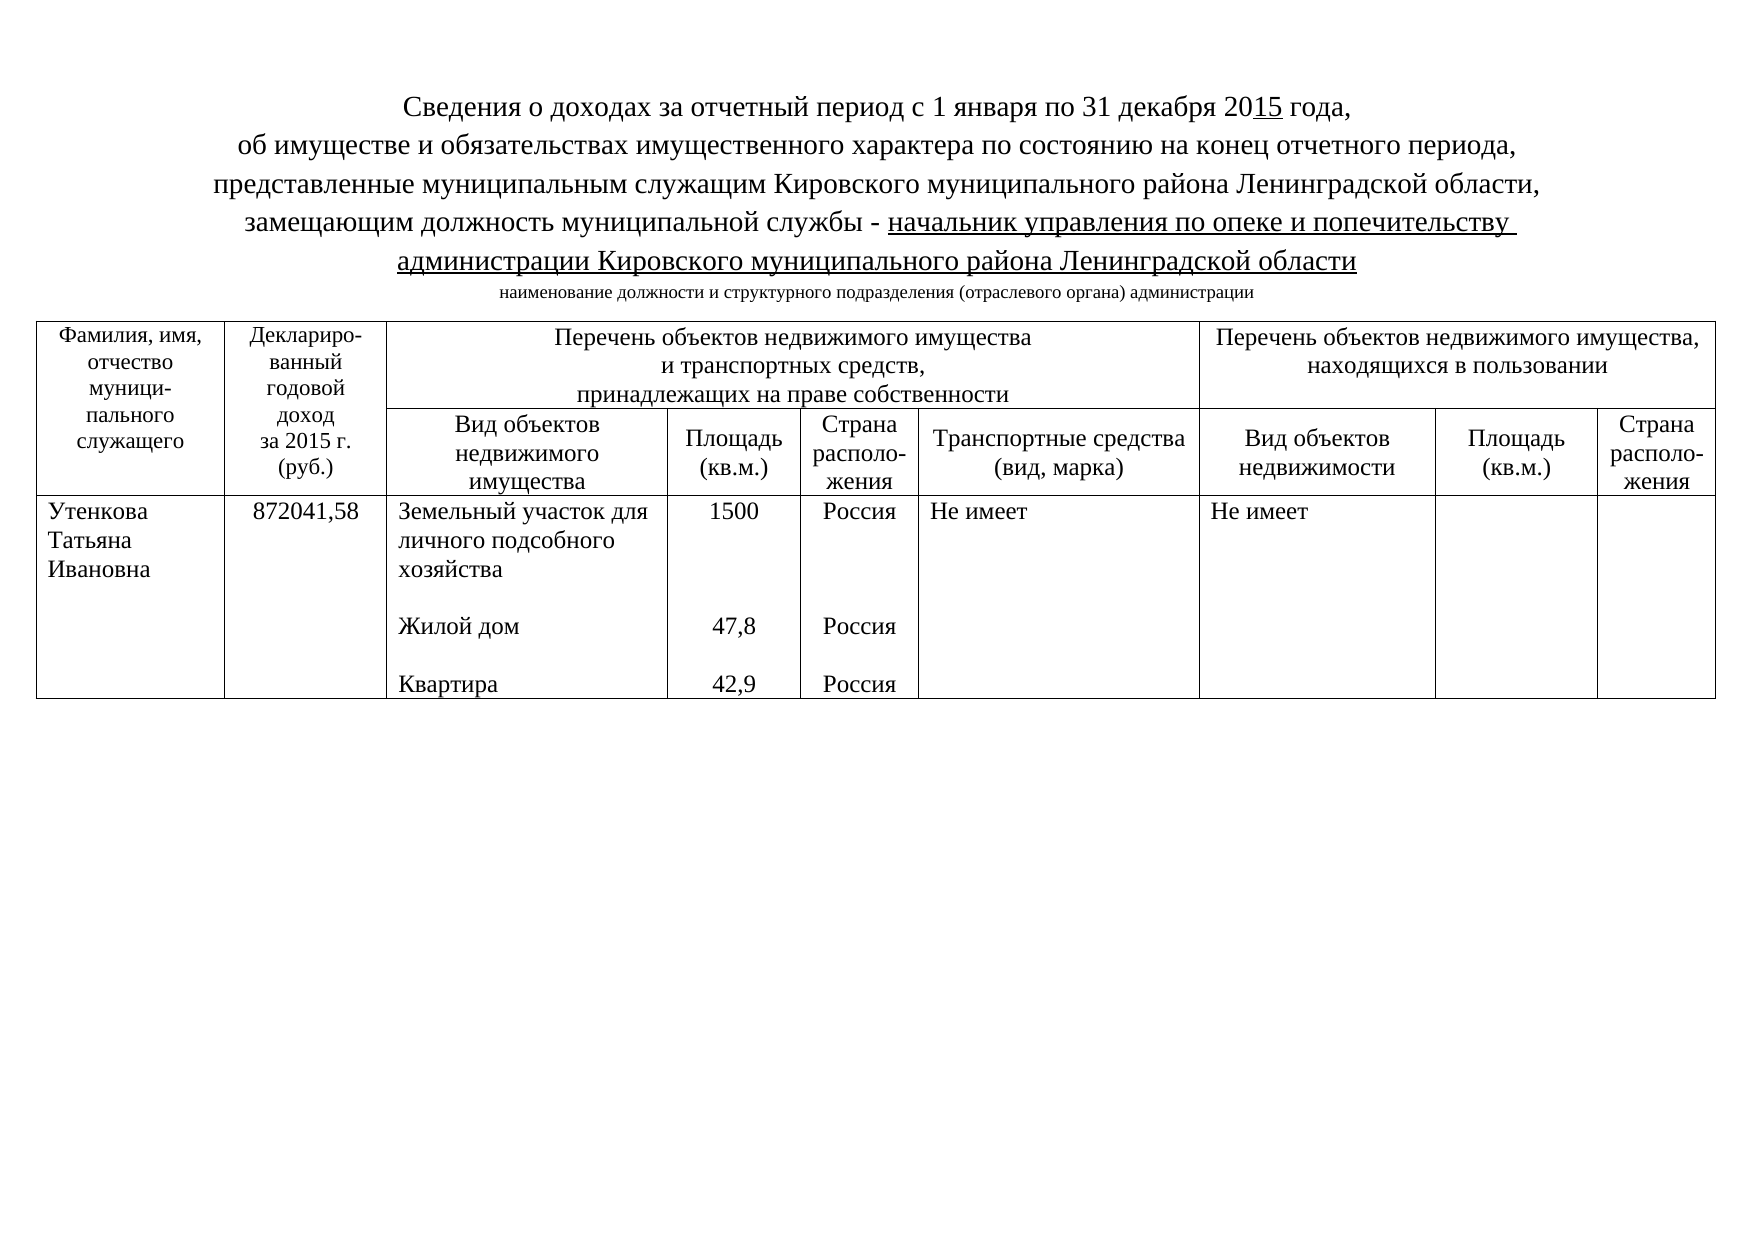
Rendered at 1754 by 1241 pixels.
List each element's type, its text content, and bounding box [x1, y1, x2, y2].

table_cell Утенкова Татьяна Ивановна [37, 496, 224, 697]
table_header Перечень объектов недвижимого имущества и транспортных средств, принадлежащих на праве собственности [387, 322, 1199, 408]
text администрации Кировского муниципального района Ленинградской области [47, 243, 1707, 276]
table_cell Площадь (кв.м.) [668, 409, 800, 495]
table_cell Не имеет [1200, 496, 1435, 697]
table_cell [1598, 496, 1715, 697]
table_cell 1500 47,8 42,9 [668, 496, 800, 697]
table_header Фамилия, имя, отчество муници-пального служащего [37, 322, 224, 495]
table_cell Россия Россия Россия [801, 496, 918, 697]
text замещающим должность муниципальной службы - начальник управления по опеке и попечительству [47, 204, 1707, 238]
table_cell Страна располо-жения [801, 409, 918, 495]
table_cell Транспортные средства (вид, марка) [919, 409, 1199, 495]
table_cell 872041,58 [225, 496, 386, 697]
table_cell Вид объектов недвижимого имущества [387, 409, 667, 495]
table_cell Площадь (кв.м.) [1436, 409, 1597, 495]
table_cell Не имеет [919, 496, 1199, 697]
table_cell Вид объектов недвижимости [1200, 409, 1435, 495]
table_cell Земельный участок для личного подсобного хозяйства Жилой дом Квартира [387, 496, 667, 697]
text наименование должности и структурного подразделения (отраслевого органа) администрации [47, 281, 1707, 303]
table_header Деклариро- ванный годовой доход за 2015 г. (руб.) [225, 322, 386, 495]
text представленные муниципальным служащим Кировского муниципального района Ленинградской области, [47, 166, 1707, 199]
table_cell [1436, 496, 1597, 697]
text Сведения о доходах за отчетный период с 1 января по 31 декабря 2015 года, [47, 89, 1707, 122]
table_header Перечень объектов недвижимого имущества, находящихся в пользовании [1200, 322, 1715, 408]
text об имуществе и обязательствах имущественного характера по состоянию на конец отчетного периода, [47, 127, 1707, 161]
table_cell Страна располо-жения [1598, 409, 1715, 495]
